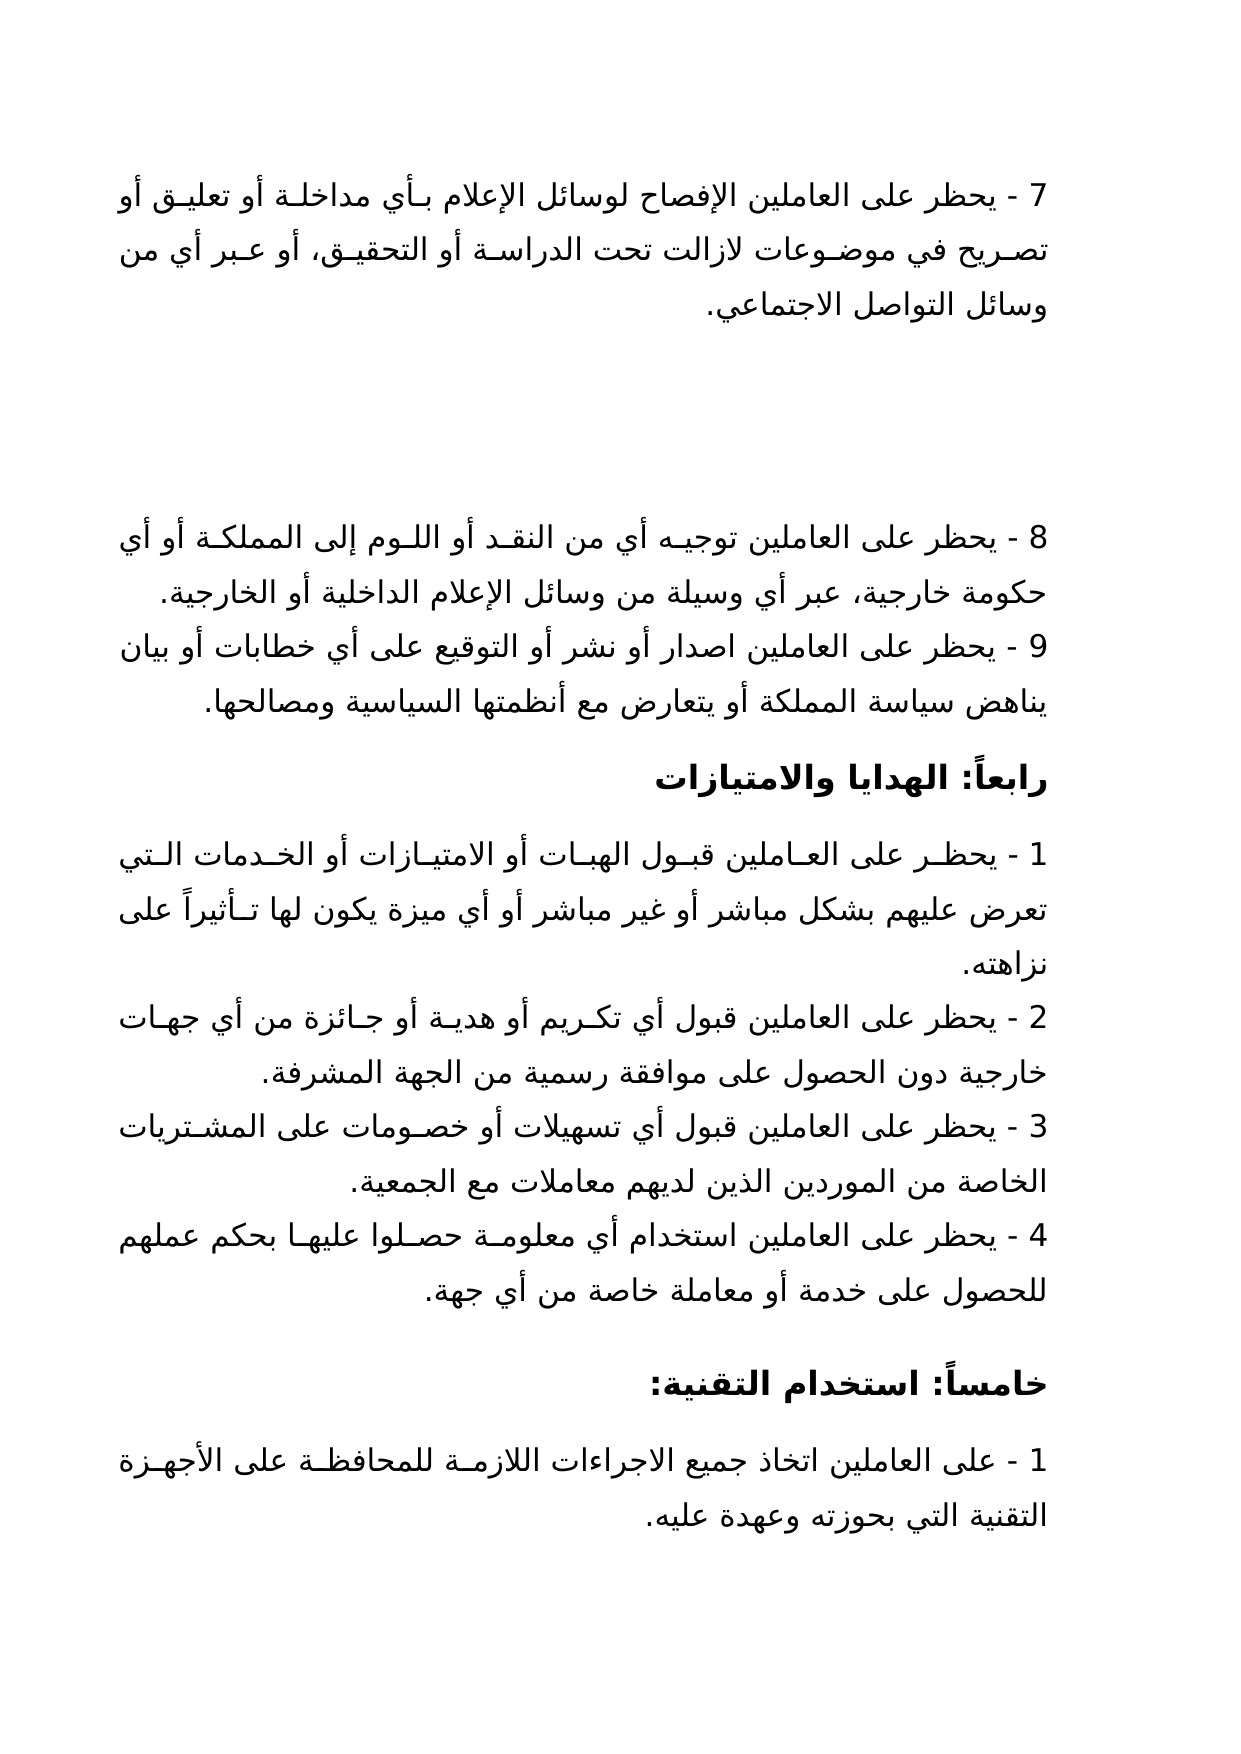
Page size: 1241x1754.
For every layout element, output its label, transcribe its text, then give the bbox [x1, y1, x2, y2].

text 1 - يحظر على العاملين قبول الهبات أو الامتيازات أو الخدمات التي تعرض عليهم بشكل مباشر أو غير مباشر أو أي ميزة يكون لها تأثيراً على نزاهته. [118, 836, 1048, 982]
text 4 - يحظر على العاملين استخدام أي معلومة حصلوا عليها بحكم عملهم للحصول على خدمة أو معاملة خاصة من أي جهة. [118, 1218, 1048, 1308]
text 7 - يحظر على العاملين الإفصاح لوسائل الإعلام بأي مداخلة أو تعليق أو تصريح في موضوعات لازالت تحت الدراسة أو التحقيق، أو عبر أي من وسائل التواصل الاجتماعي. [118, 177, 1048, 323]
text رابعاً: الهدايا والامتيازات [118, 759, 1048, 797]
text 8 - يحظر على العاملين توجيه أي من النقد أو اللوم إلى المملكة أو أي حكومة خارجية، عبر أي وسيلة من وسائل الإعلام الداخلية أو الخارجية. [118, 520, 1048, 611]
text 9 - يحظر على العاملين اصدار أو نشر أو التوقيع على أي خطابات أو بيان يناهض سياسة المملكة أو يتعارض مع أنظمتها السياسية ومصالحها. [118, 629, 1048, 720]
text 2 - يحظر على العاملين قبول أي تكريم أو هدية أو جائزة من أي جهات خارجية دون الحصول على موافقة رسمية من الجهة المشرفة. [118, 1000, 1048, 1091]
text 1 - على العاملين اتخاذ جميع الاجراءات اللازمة للمحافظة على الأجهزة التقنية التي بحوزته وعهدة عليه. [118, 1442, 1048, 1533]
text خامساً: استخدام التقنية: [118, 1365, 1048, 1404]
text 3 - يحظر على العاملين قبول أي تسهيلات أو خصومات على المشتريات الخاصة من الموردين الذين لديهم معاملات مع الجمعية. [118, 1109, 1048, 1199]
